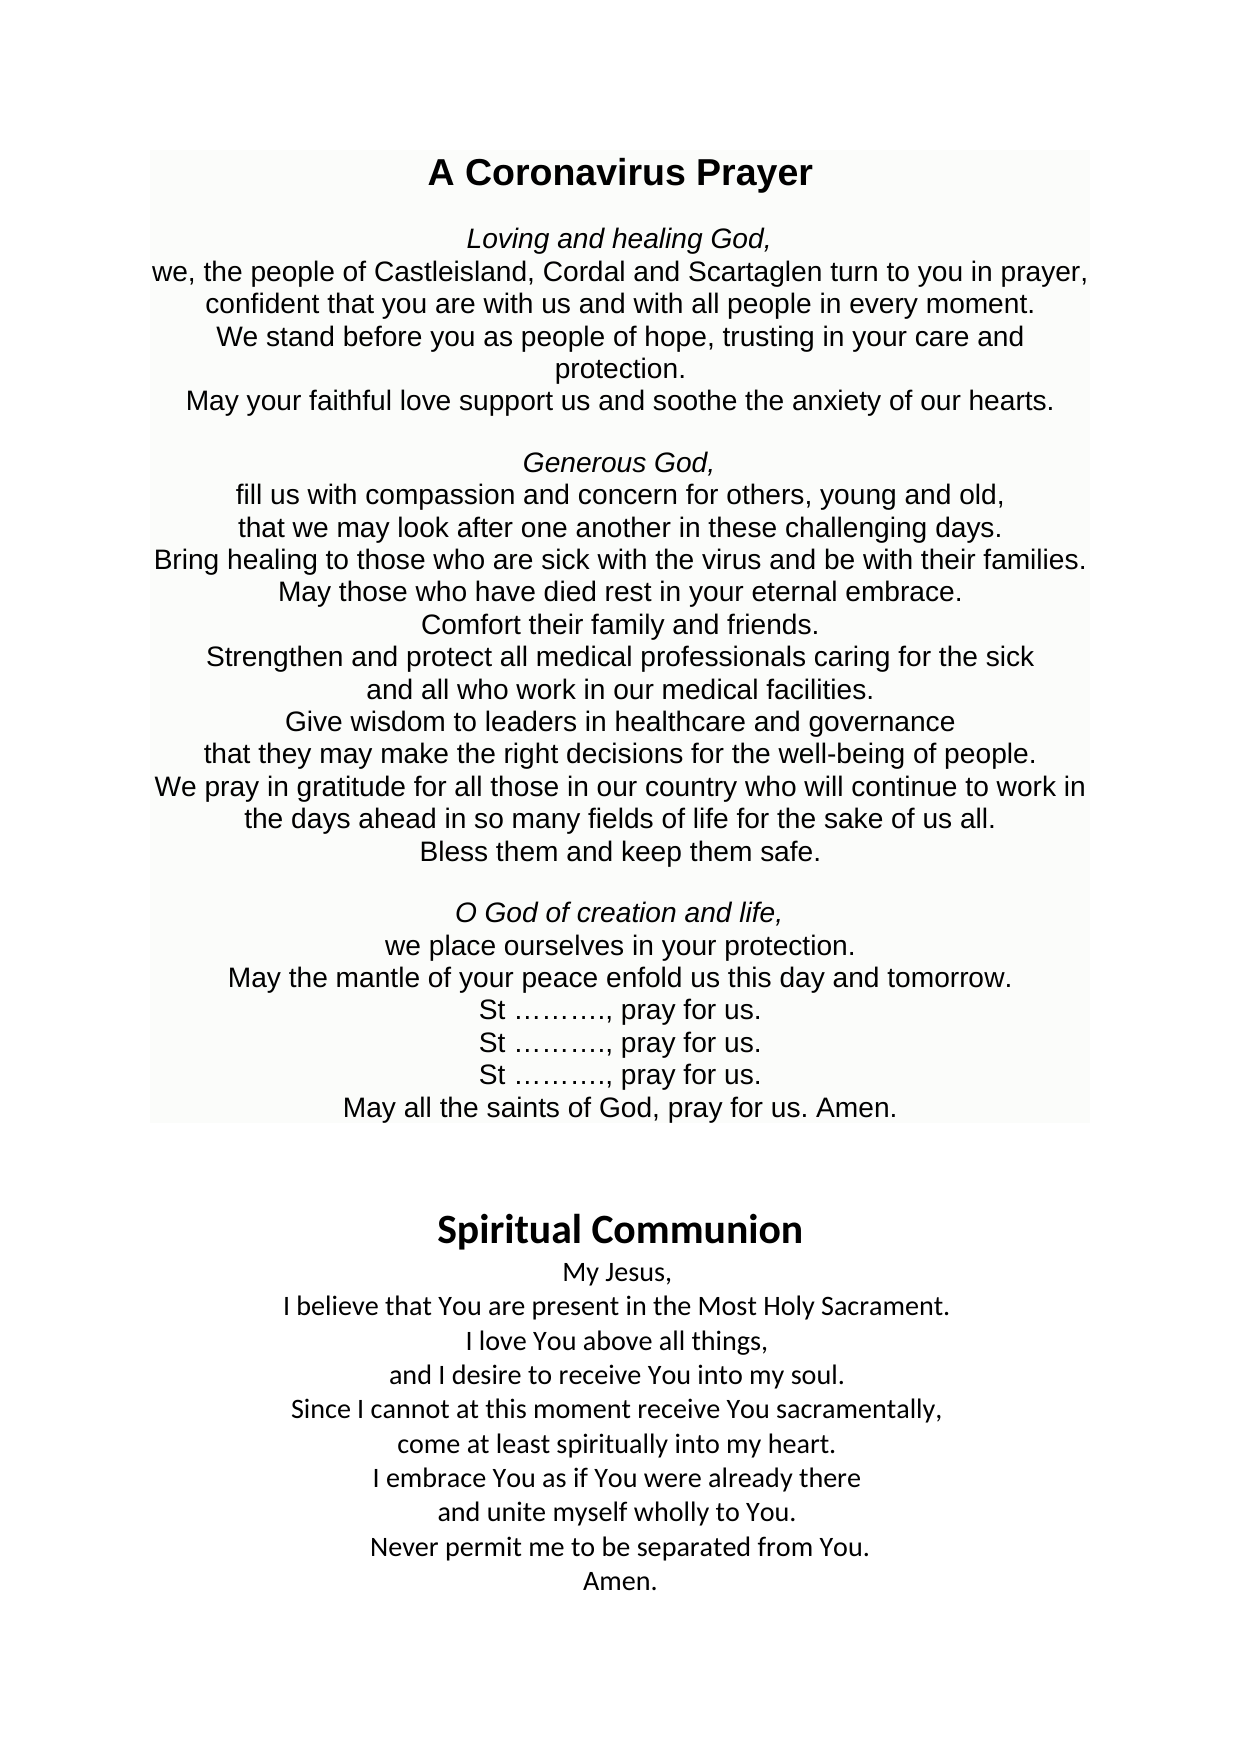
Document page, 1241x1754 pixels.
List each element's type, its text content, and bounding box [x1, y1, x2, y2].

subtitle A Coronavirus Prayer [150, 150, 1090, 193]
text Spiritual Communion [150, 1203, 1090, 1254]
text Loving and healing God, we, the people of Castleisland, Cordal and Scartaglen turn to you in prayer, confident that you are with us and with all people in every moment. We stand before you as people of hope, trusting in your care and protection. May your faithful love support us and soothe the anxiety of our hearts. [150, 222, 1090, 417]
text Generous God, fill us with compassion and concern for others, young and old, that we may look after one another in these challenging days. Bring healing to those who are sick with the virus and be with their families. May those who have died rest in your eternal embrace. Comfort their family and friends. Strengthen and protect all medical professionals caring for the sick and all who work in our medical facilities. Give wisdom to leaders in healthcare and governance that they may make the right decisions for the well-being of people. We pray in gratitude for all those in our country who will continue to work in the days ahead in so many fields of life for the sake of us all. Bless them and keep them safe. [150, 446, 1090, 867]
text O God of creation and life, we place ourselves in your protection. May the mantle of your peace enfold us this day and tomorrow. St ………., pray for us. St ………., pray for us. St ………., pray for us. May all the saints of God, pray for us. Amen. [150, 896, 1090, 1123]
text My Jesus, I believe that You are present in the Most Holy Sacrament. I love You above all things, and I desire to receive You into my soul. Since I cannot at this moment receive You sacramentally, come at least spiritually into my heart. I embrace You as if You were already there and unite myself wholly to You. Never permit me to be separated from You. [150, 1254, 1090, 1563]
text Amen. [150, 1563, 1090, 1597]
